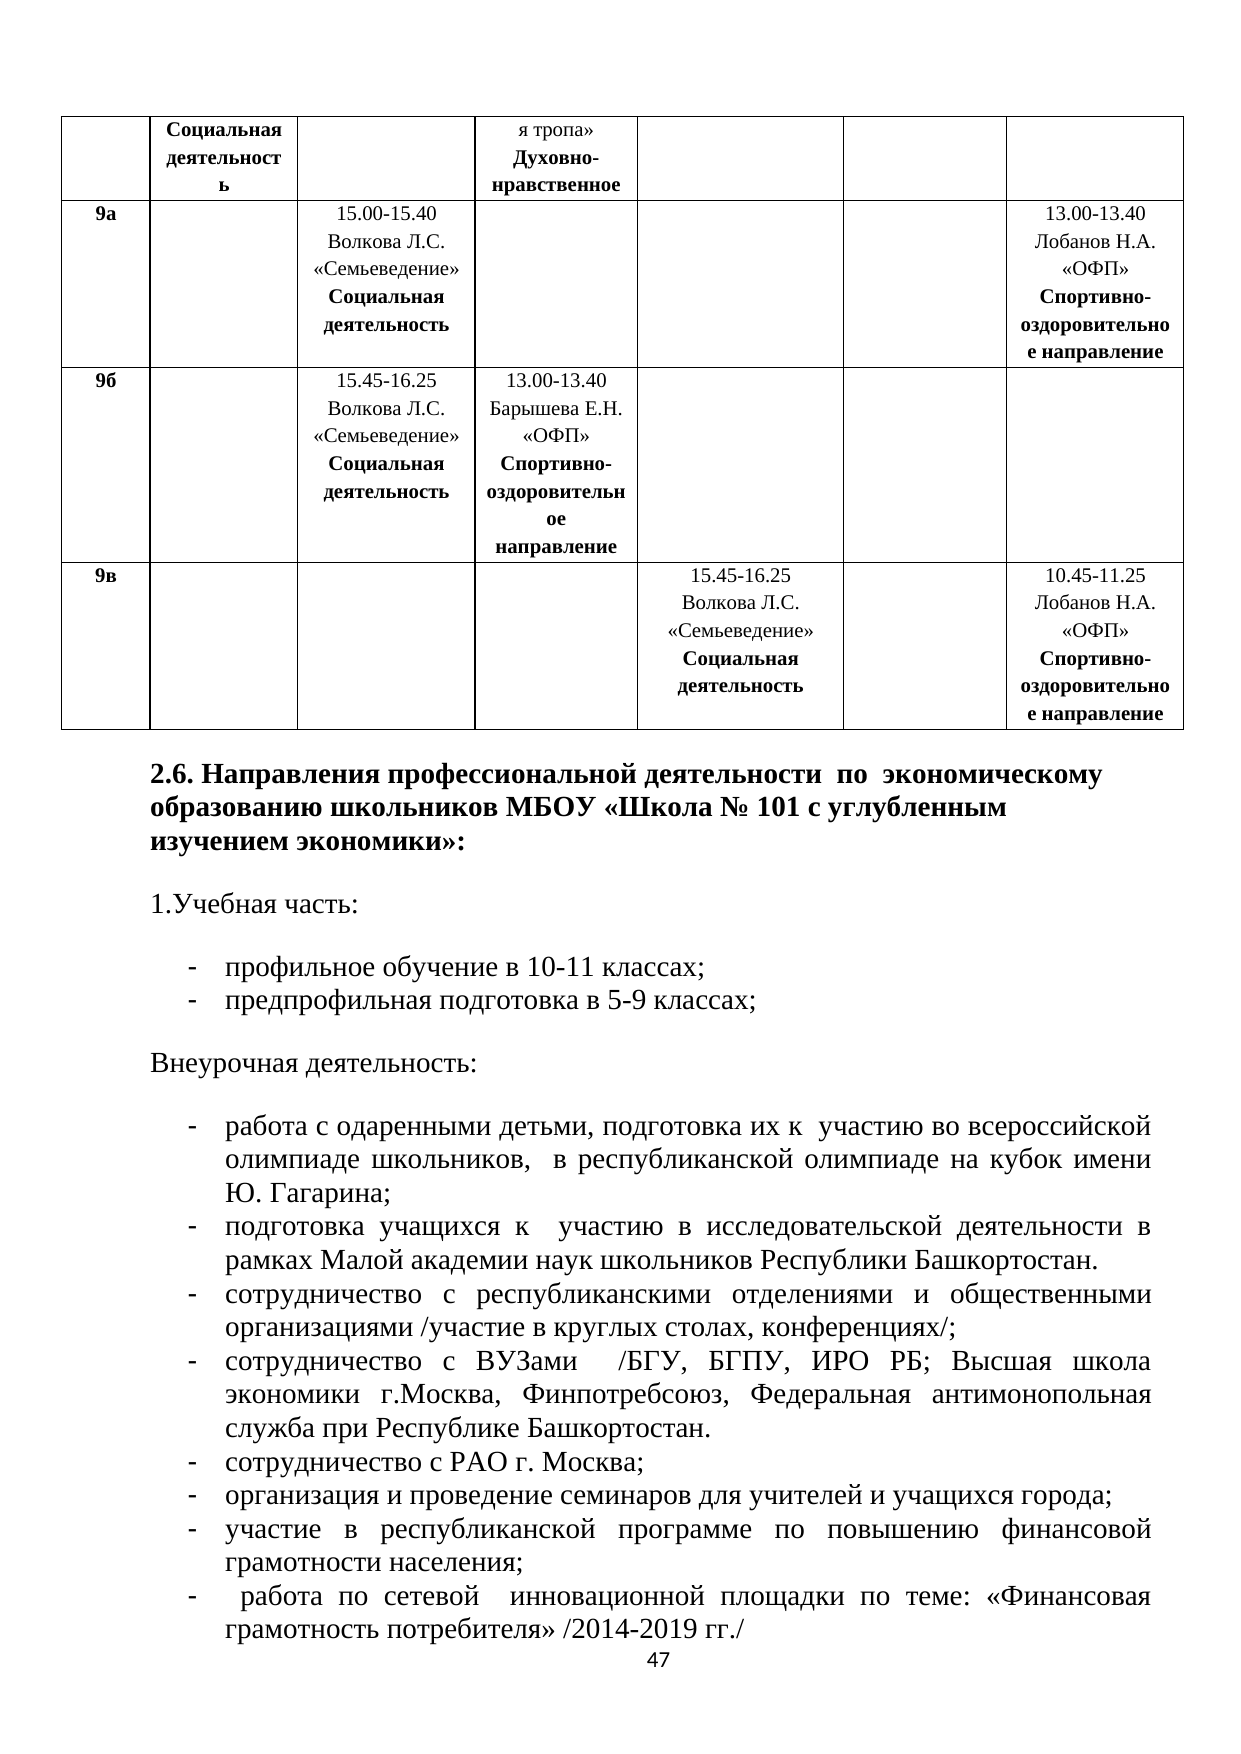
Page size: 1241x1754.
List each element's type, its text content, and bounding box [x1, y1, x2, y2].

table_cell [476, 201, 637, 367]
list сотрудничество с ВУЗами /БГУ, БГПУ, ИРО РБ; Высшая школа экономики г.Москва, Финпотребсоюз, Федеральная антимонопольная служба при Республике Башкортостан. [187, 1343, 1152, 1443]
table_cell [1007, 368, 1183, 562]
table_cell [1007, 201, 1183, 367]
text Внеурочная деятельность: [150, 1045, 1152, 1078]
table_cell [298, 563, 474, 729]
text 1.Учебная часть: [150, 886, 1152, 919]
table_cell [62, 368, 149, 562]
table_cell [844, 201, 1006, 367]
list работа с одаренными детьми, подготовка их к участию во всероссийской олимпиаде школьников, в республиканской олимпиаде на кубок имени Ю. Гагарина; [187, 1108, 1152, 1208]
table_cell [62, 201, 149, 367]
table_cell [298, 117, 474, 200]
list профильное обучение в 10-11 классах; [187, 948, 1152, 982]
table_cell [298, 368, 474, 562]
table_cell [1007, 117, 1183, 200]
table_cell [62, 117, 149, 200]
list участие в республиканской программе по повышению финансовой грамотности населения; [187, 1511, 1152, 1578]
list предпрофильная подготовка в 5-9 классах; [187, 982, 1152, 1016]
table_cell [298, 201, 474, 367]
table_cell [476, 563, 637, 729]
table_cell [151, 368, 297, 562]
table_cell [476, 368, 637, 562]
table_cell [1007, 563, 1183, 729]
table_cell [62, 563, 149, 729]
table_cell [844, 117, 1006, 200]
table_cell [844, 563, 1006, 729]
list организация и проведение семинаров для учителей и учащихся города; [187, 1477, 1152, 1511]
list работа по сетевой инновационной площадки по теме: «Финансовая грамотность потребителя» /2014-2019 гг./ [187, 1578, 1152, 1645]
list сотрудничество с РАО г. Москва; [187, 1443, 1152, 1477]
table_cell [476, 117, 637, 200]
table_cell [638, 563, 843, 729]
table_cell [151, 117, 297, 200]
list подготовка учащихся к участию в исследовательской деятельности в рамках Малой академии наук школьников Республики Башкортостан. [187, 1208, 1152, 1276]
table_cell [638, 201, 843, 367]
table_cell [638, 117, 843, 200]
list сотрудничество с республиканскими отделениями и общественными организациями /участие в круглых столах, конференциях/; [187, 1276, 1152, 1343]
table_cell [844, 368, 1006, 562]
text 2.6. Направления профессиональной деятельности по экономическому образованию школьников МБОУ «Школа № 101 с углубленным изучением экономики»: [150, 756, 1152, 857]
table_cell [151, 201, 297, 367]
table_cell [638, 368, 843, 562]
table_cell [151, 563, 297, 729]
